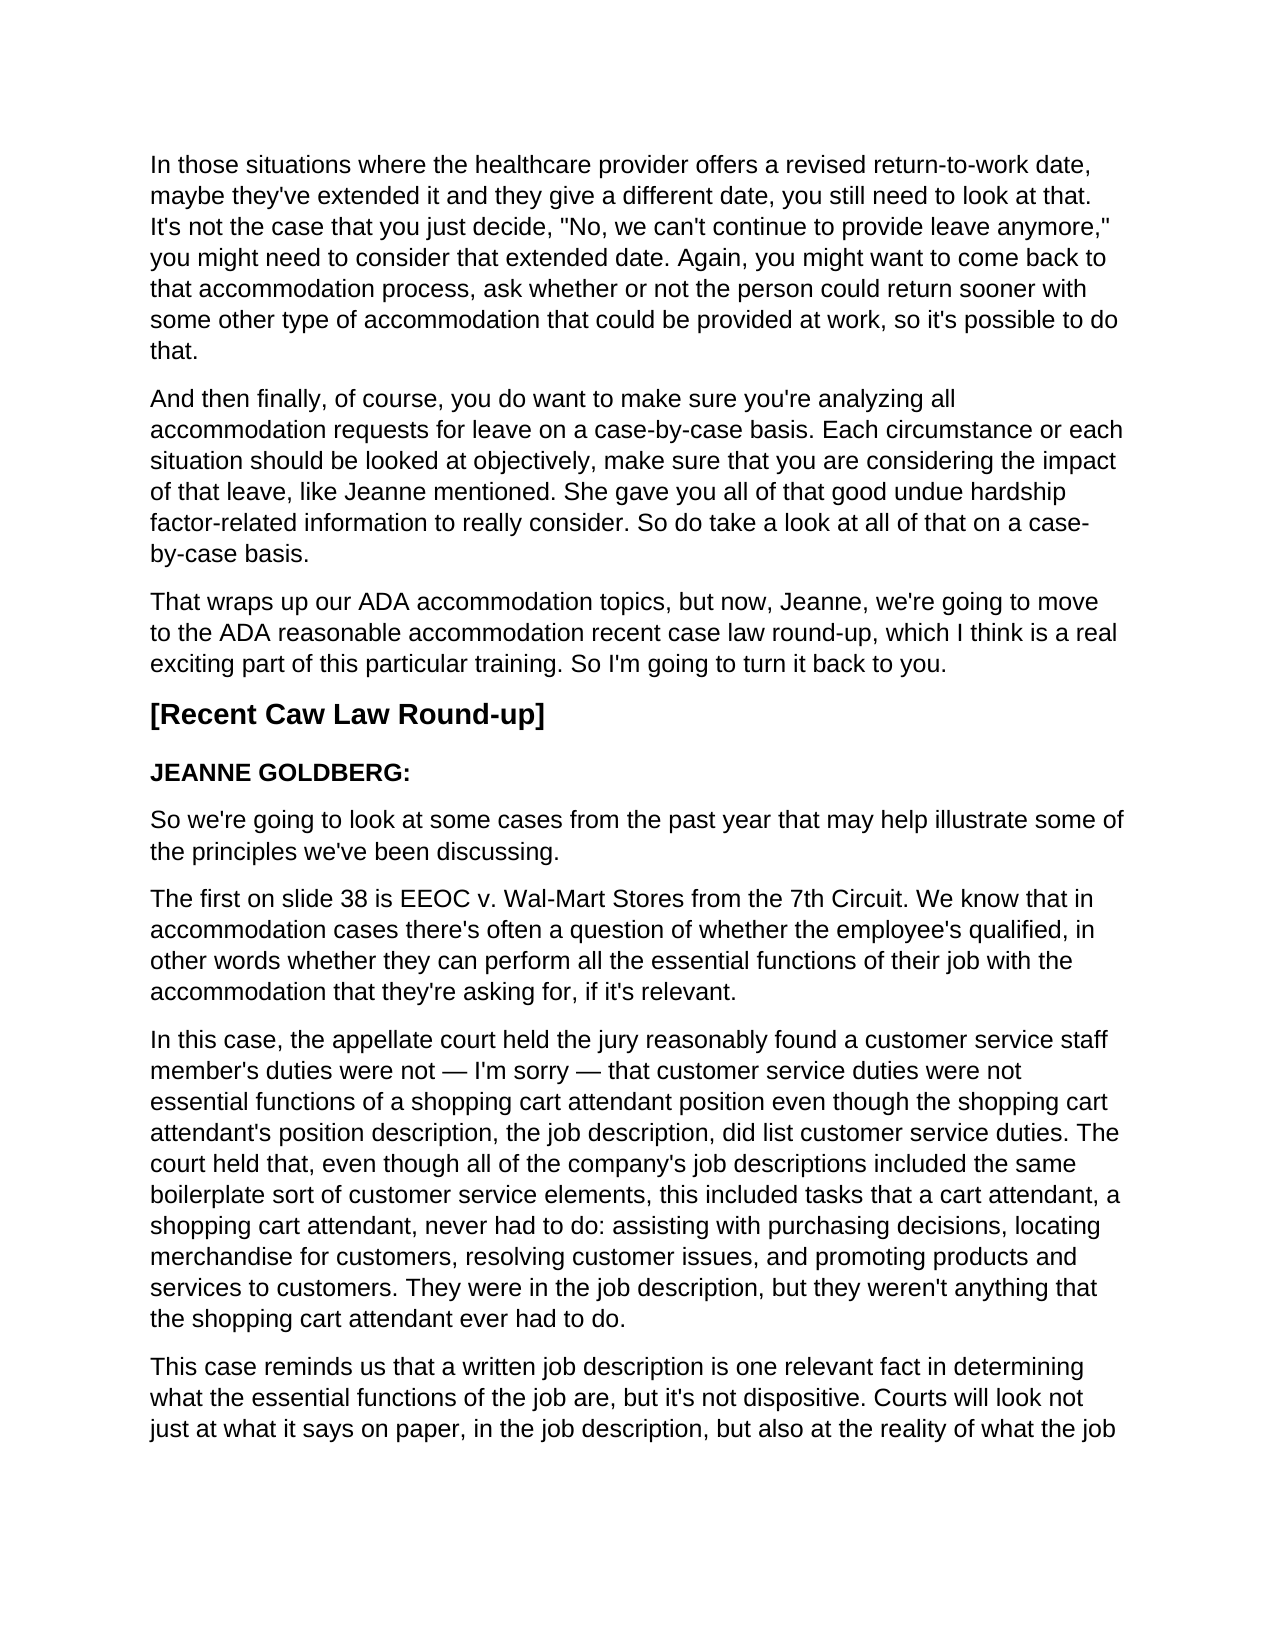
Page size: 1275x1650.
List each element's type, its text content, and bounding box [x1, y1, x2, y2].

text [150, 1352, 1125, 1443]
text The first on slide 38 is EEOC v. Wal-Mart Stores from the 7th Circuit. We know that in accommodation cases there's often a question of whether the employee's qualified, in other words whether they can perform all the essential functions of their job with the accommodation that they're asking for, if it's relevant. [150, 884, 1125, 1006]
text In this case, the appellate court held the jury reasonably found a customer service staff member's duties were not — I'm sorry — that customer service duties were not essential functions of a shopping cart attendant position even though the shopping cart attendant's position description, the job description, did list customer service duties. The court held that, even though all of the company's job descriptions included the same boilerplate sort of customer service elements, this included tasks that a cart attendant, a shopping cart attendant, never had to do: assisting with purchasing decisions, locating merchandise for customers, resolving customer issues, and promoting products and services to customers. They were in the job description, but they weren't anything that the shopping cart attendant ever had to do. [150, 1025, 1125, 1333]
text JEANNE GOLDBERG: [150, 758, 1125, 787]
subtitle [Recent Caw Law Round-up] [150, 697, 1125, 730]
text That wraps up our ADA accommodation topics, but now, Jeanne, we're going to move to the ADA reasonable accommodation recent case law round-up, which I think is a real exciting part of this particular training. So I'm going to turn it back to you. [150, 587, 1125, 678]
text So we're going to look at some cases from the past year that may help illustrate some of the principles we've been discussing. [150, 806, 1125, 865]
text And then finally, of course, you do want to make sure you're analyzing all accommodation requests for leave on a case-by-case basis. Each circumstance or each situation should be looked at objectively, make sure that you are considering the impact of that leave, like Jeanne mentioned. She gave you all of that good undue hardship factor-related information to really consider. So do take a look at all of that on a case-by-case basis. [150, 384, 1125, 568]
text In those situations where the healthcare provider offers a revised return-to-work date, maybe they've extended it and they give a different date, you still need to look at that. It's not the case that you just decide, "No, we can't continue to provide leave anymore," you might need to consider that extended date. Again, you might want to come back to that accommodation process, ask whether or not the person could return sooner with some other type of accommodation that could be provided at work, so it's possible to do that. [150, 150, 1125, 365]
